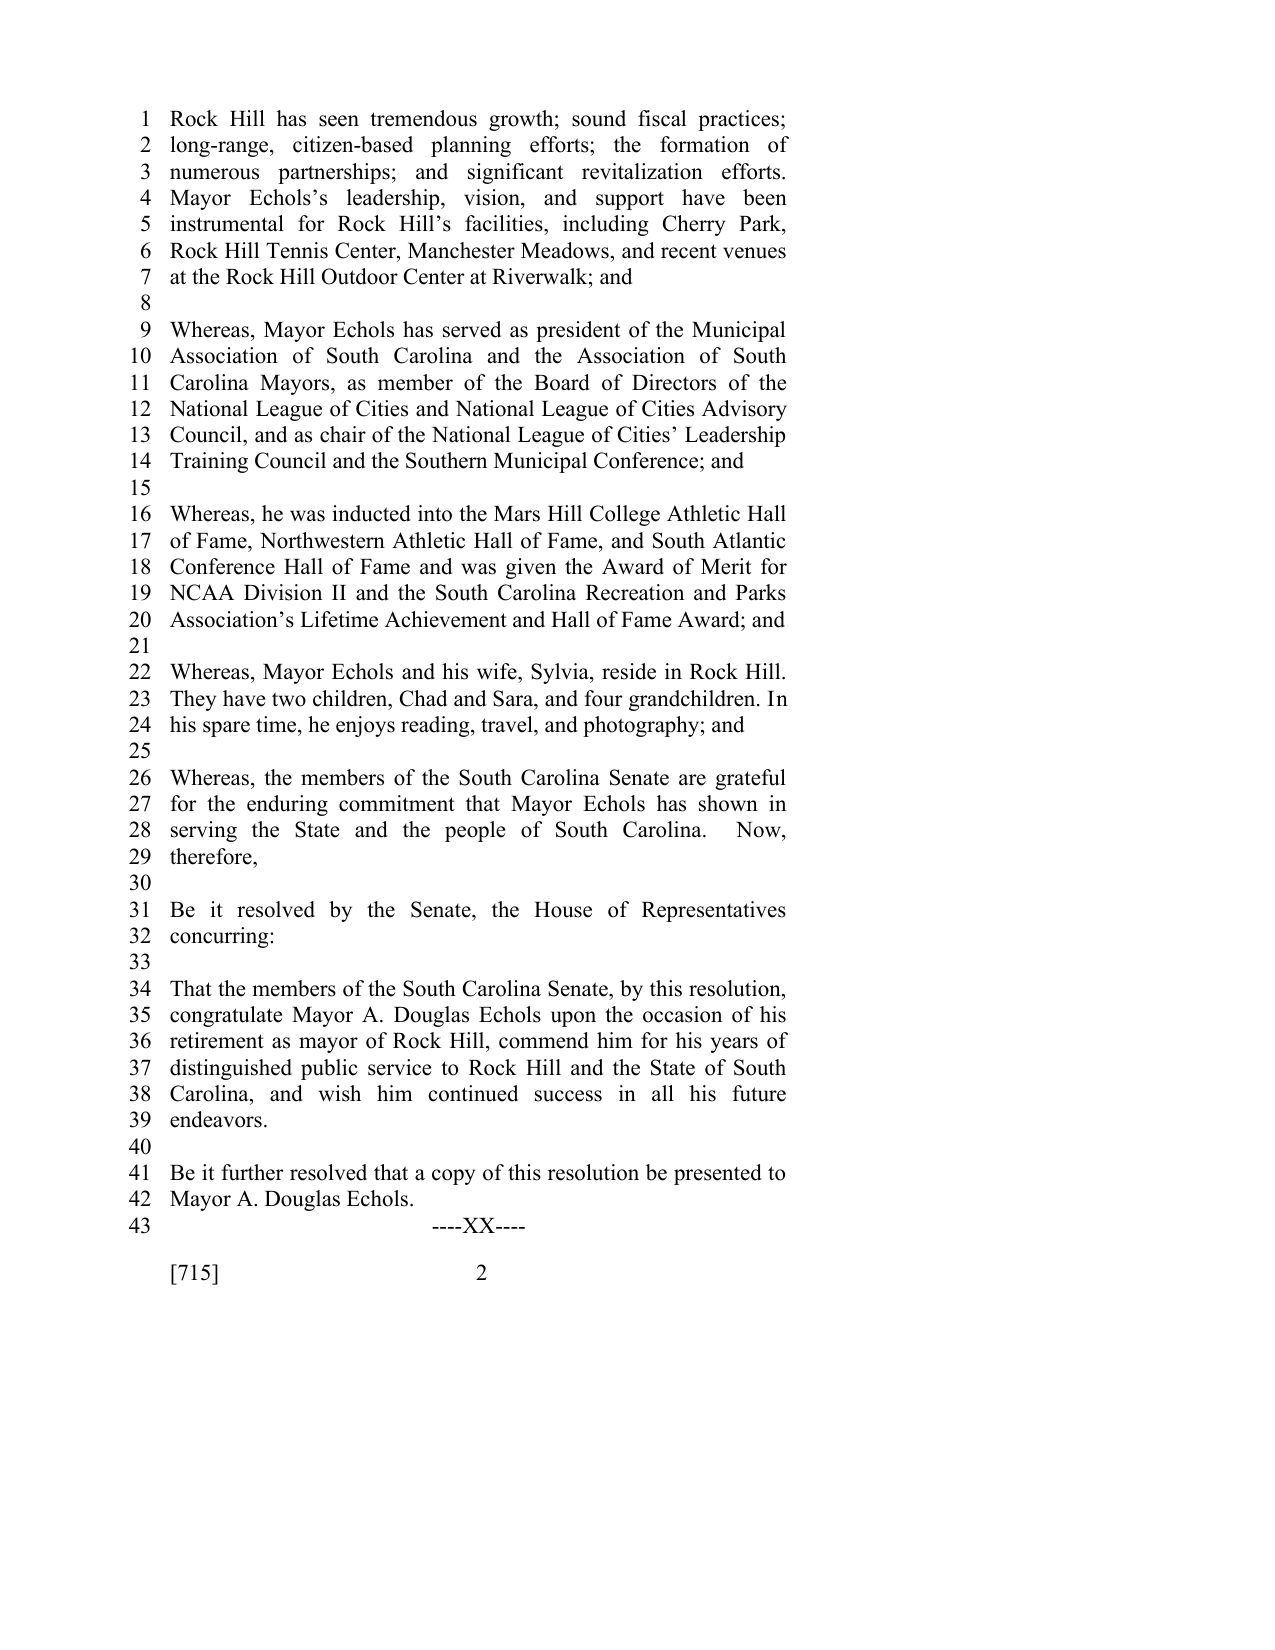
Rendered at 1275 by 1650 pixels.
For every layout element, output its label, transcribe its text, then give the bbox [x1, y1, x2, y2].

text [169, 105, 787, 289]
text That the members of the South Carolina Senate, by this resolution, congratulate Mayor A. Douglas Echols upon the occasion of his retirement as mayor of Rock Hill, commend him for his years of distinguished public service to Rock Hill and the State of South Carolina, and wish him continued success in all his future endeavors. [169, 975, 787, 1133]
text Whereas, the members of the South Carolina Senate are grateful for the enduring commitment that Mayor Echols has shown in serving the State and the people of South Carolina. Now, therefore, [169, 764, 787, 869]
text Be it resolved by the Senate, the House of Representatives concurring: [169, 896, 787, 948]
text Whereas, he was inducted into the Mars Hill College Athletic Hall of Fame, Northwestern Athletic Hall of Fame, and South Atlantic Conference Hall of Fame and was given the Award of Merit for NCAA Division II and the South Carolina Recreation and Parks Association’s Lifetime Achievement and Hall of Fame Award; and [169, 500, 787, 632]
text ----XX---- [169, 1212, 787, 1238]
text Be it further resolved that a copy of this resolution be presented to Mayor A. Douglas Echols. [169, 1159, 787, 1212]
text Whereas, Mayor Echols has served as president of the Municipal Association of South Carolina and the Association of South Carolina Mayors, as member of the Board of Directors of the National League of Cities and National League of Cities Advisory Council, and as chair of the National League of Cities’ Leadership Training Council and the Southern Municipal Conference; and [169, 316, 787, 474]
text Whereas, Mayor Echols and his wife, Sylvia, reside in Rock Hill. They have two children, Chad and Sara, and four grandchildren. In his spare time, he enjoys reading, travel, and photography; and [169, 658, 787, 737]
